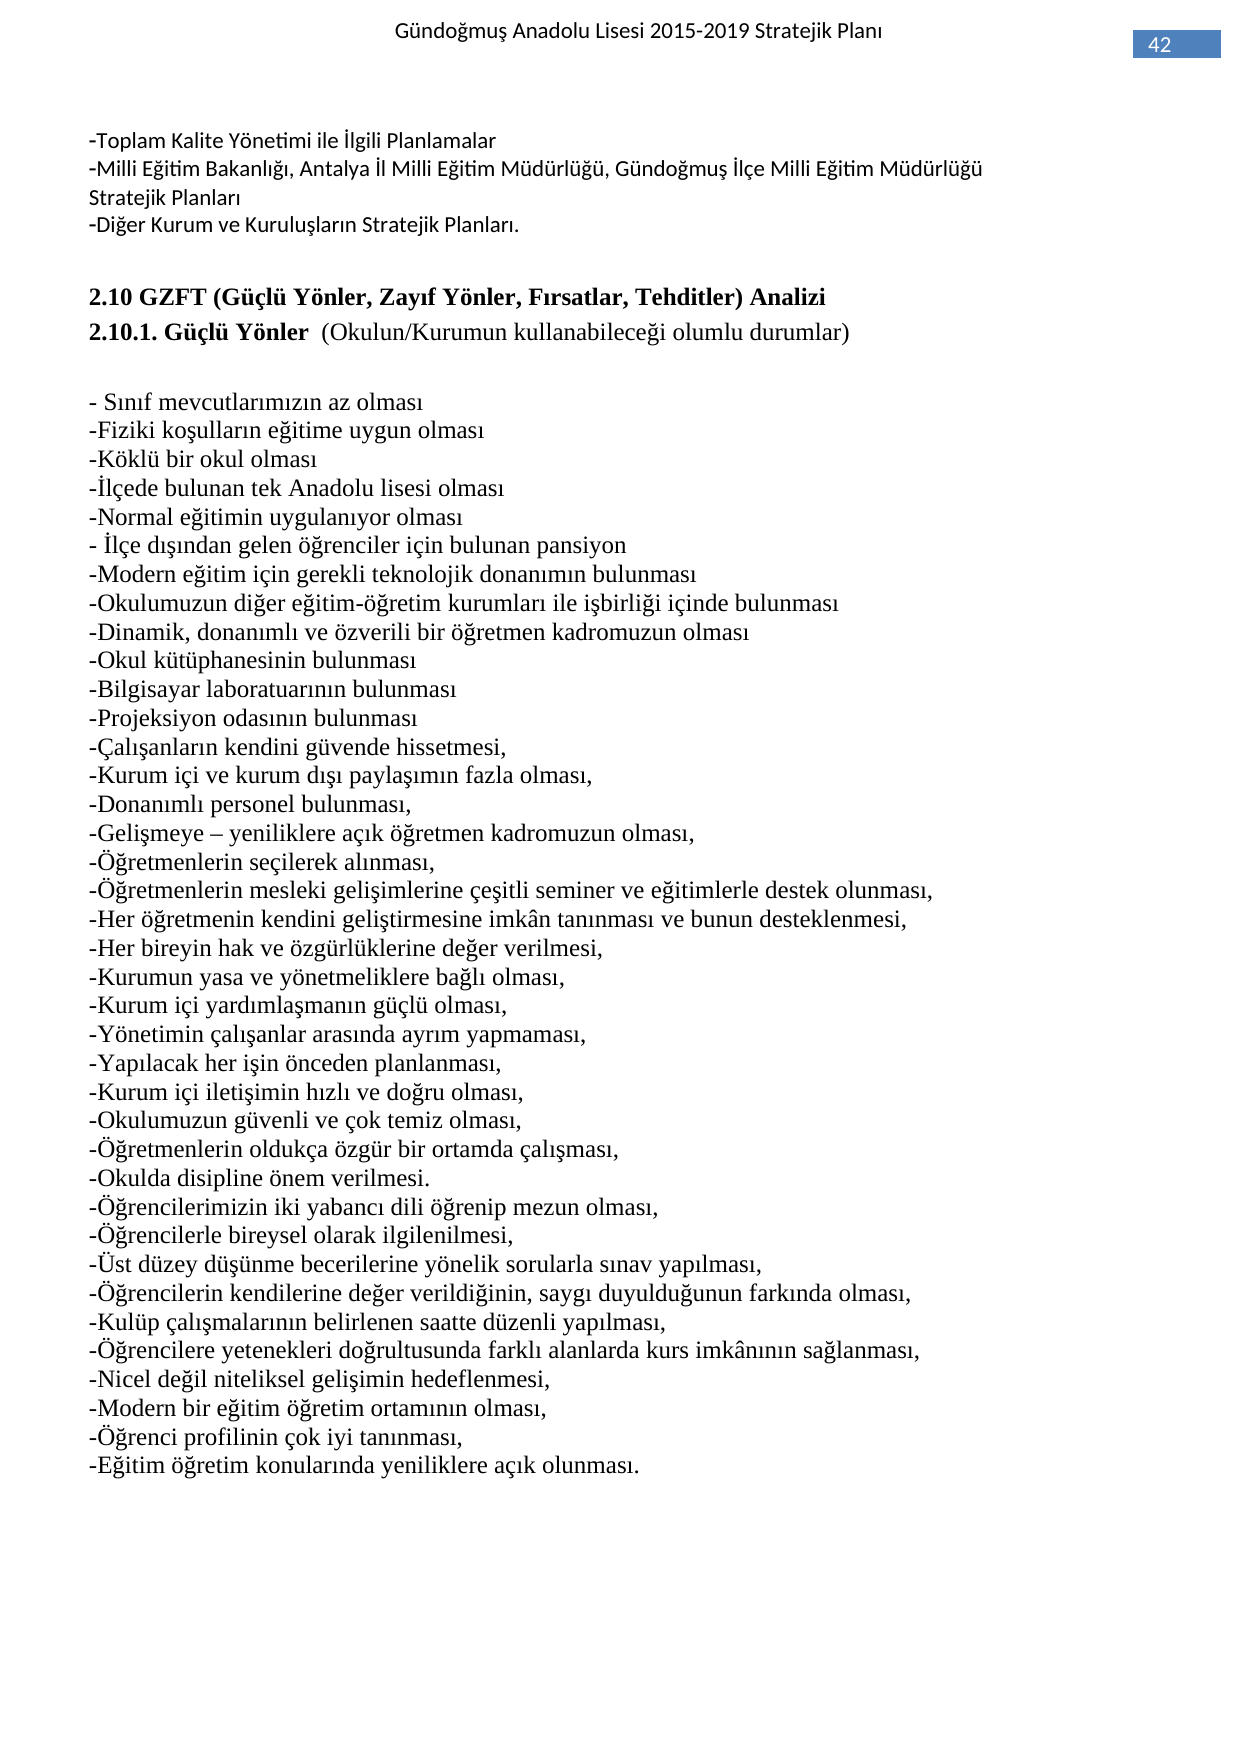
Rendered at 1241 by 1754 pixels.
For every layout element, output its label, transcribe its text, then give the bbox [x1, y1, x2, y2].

text -Yönetimin çalışanlar arasında ayrım yapmaması, [89, 1019, 1152, 1048]
text -Kulüp çalışmalarının belirlenen saatte düzenli yapılması, [89, 1307, 1152, 1335]
text -Okulda disipline önem verilmesi. [89, 1163, 1152, 1192]
text -Modern eğitim için gerekli teknolojik donanımın bulunması [89, 559, 1152, 588]
text -Yapılacak her işin önceden planlanması, [89, 1048, 1152, 1077]
text -Fiziki koşulların eğitime uygun olması [89, 415, 1152, 444]
text -Dinamik, donanımlı ve özverili bir öğretmen kadromuzun olması [89, 617, 1152, 645]
text -Öğretmenlerin oldukça özgür bir ortamda çalışması, [89, 1134, 1152, 1163]
text -Okulumuzun güvenli ve çok temiz olması, [89, 1105, 1152, 1134]
text -İlçede bulunan tek Anadolu lisesi olması [89, 473, 1152, 502]
text -Kurum içi ve kurum dışı paylaşımın fazla olması, [89, 760, 1152, 789]
text - Sınıf mevcutlarımızın az olması [89, 387, 1152, 415]
text Toplam Kalite Yönetimi ile İlgili Planlamalar [89, 127, 1152, 154]
text 2.10 GZFT (Güçlü Yönler, Zayıf Yönler, Fırsatlar, Tehditler) Analizi [89, 282, 1152, 310]
text -Normal eğitimin uygulanıyor olması [89, 502, 1152, 530]
text -Öğretmenlerin mesleki gelişimlerine çeşitli seminer ve eğitimlerle destek olunması, [89, 875, 1152, 904]
text 2.10.1. Güçlü Yönler (Okulun/Kurumun kullanabileceği olumlu durumlar) [89, 317, 1152, 345]
text -Bilgisayar laboratuarının bulunması [89, 674, 1152, 703]
text -Öğrencilerin kendilerine değer verildiğinin, saygı duyulduğunun farkında olması, [89, 1278, 1152, 1307]
text -Kurumun yasa ve yönetmeliklere bağlı olması, [89, 962, 1152, 990]
text Diğer Kurum ve Kuruluşların Stratejik Planları. [89, 211, 1152, 239]
text -Öğrencilere yetenekleri doğrultusunda farklı alanlarda kurs imkânının sağlanması, [89, 1335, 1152, 1364]
text -Öğretmenlerin seçilerek alınması, [89, 847, 1152, 875]
text -Üst düzey düşünme becerilerine yönelik sorularla sınav yapılması, [89, 1249, 1152, 1278]
text -Öğrenci profilinin çok iyi tanınması, [89, 1422, 1152, 1450]
text -Nicel değil niteliksel gelişimin hedeflenmesi, [89, 1364, 1152, 1393]
text -Okulumuzun diğer eğitim-öğretim kurumları ile işbirliği içinde bulunması [89, 588, 1152, 617]
text -Öğrencilerimizin iki yabancı dili öğrenip mezun olması, [89, 1192, 1152, 1220]
text Milli Eğitim Bakanlığı, Antalya İl Milli Eğitim Müdürlüğü, Gündoğmuş İlçe Milli Eğitim Müdürlüğü [89, 154, 1152, 183]
text -Kurum içi yardımlaşmanın güçlü olması, [89, 990, 1152, 1019]
text -Eğitim öğretim konularında yeniliklere açık olunması. [89, 1450, 1152, 1479]
text -Projeksiyon odasının bulunması [89, 703, 1152, 732]
text -Kurum içi iletişimin hızlı ve doğru olması, [89, 1077, 1152, 1105]
text -Donanımlı personel bulunması, [89, 789, 1152, 818]
text -Öğrencilerle bireysel olarak ilgilenilmesi, [89, 1220, 1152, 1249]
text -Her bireyin hak ve özgürlüklerine değer verilmesi, [89, 933, 1152, 962]
text Stratejik Planları [89, 183, 1152, 211]
text - İlçe dışından gelen öğrenciler için bulunan pansiyon [89, 530, 1152, 559]
text -Köklü bir okul olması [89, 444, 1152, 473]
text -Her öğretmenin kendini geliştirmesine imkân tanınması ve bunun desteklenmesi, [89, 904, 1152, 933]
text -Gelişmeye – yeniliklere açık öğretmen kadromuzun olması, [89, 818, 1152, 847]
text -Okul kütüphanesinin bulunması [89, 645, 1152, 674]
text -Modern bir eğitim öğretim ortamının olması, [89, 1393, 1152, 1422]
text -Çalışanların kendini güvende hissetmesi, [89, 732, 1152, 760]
